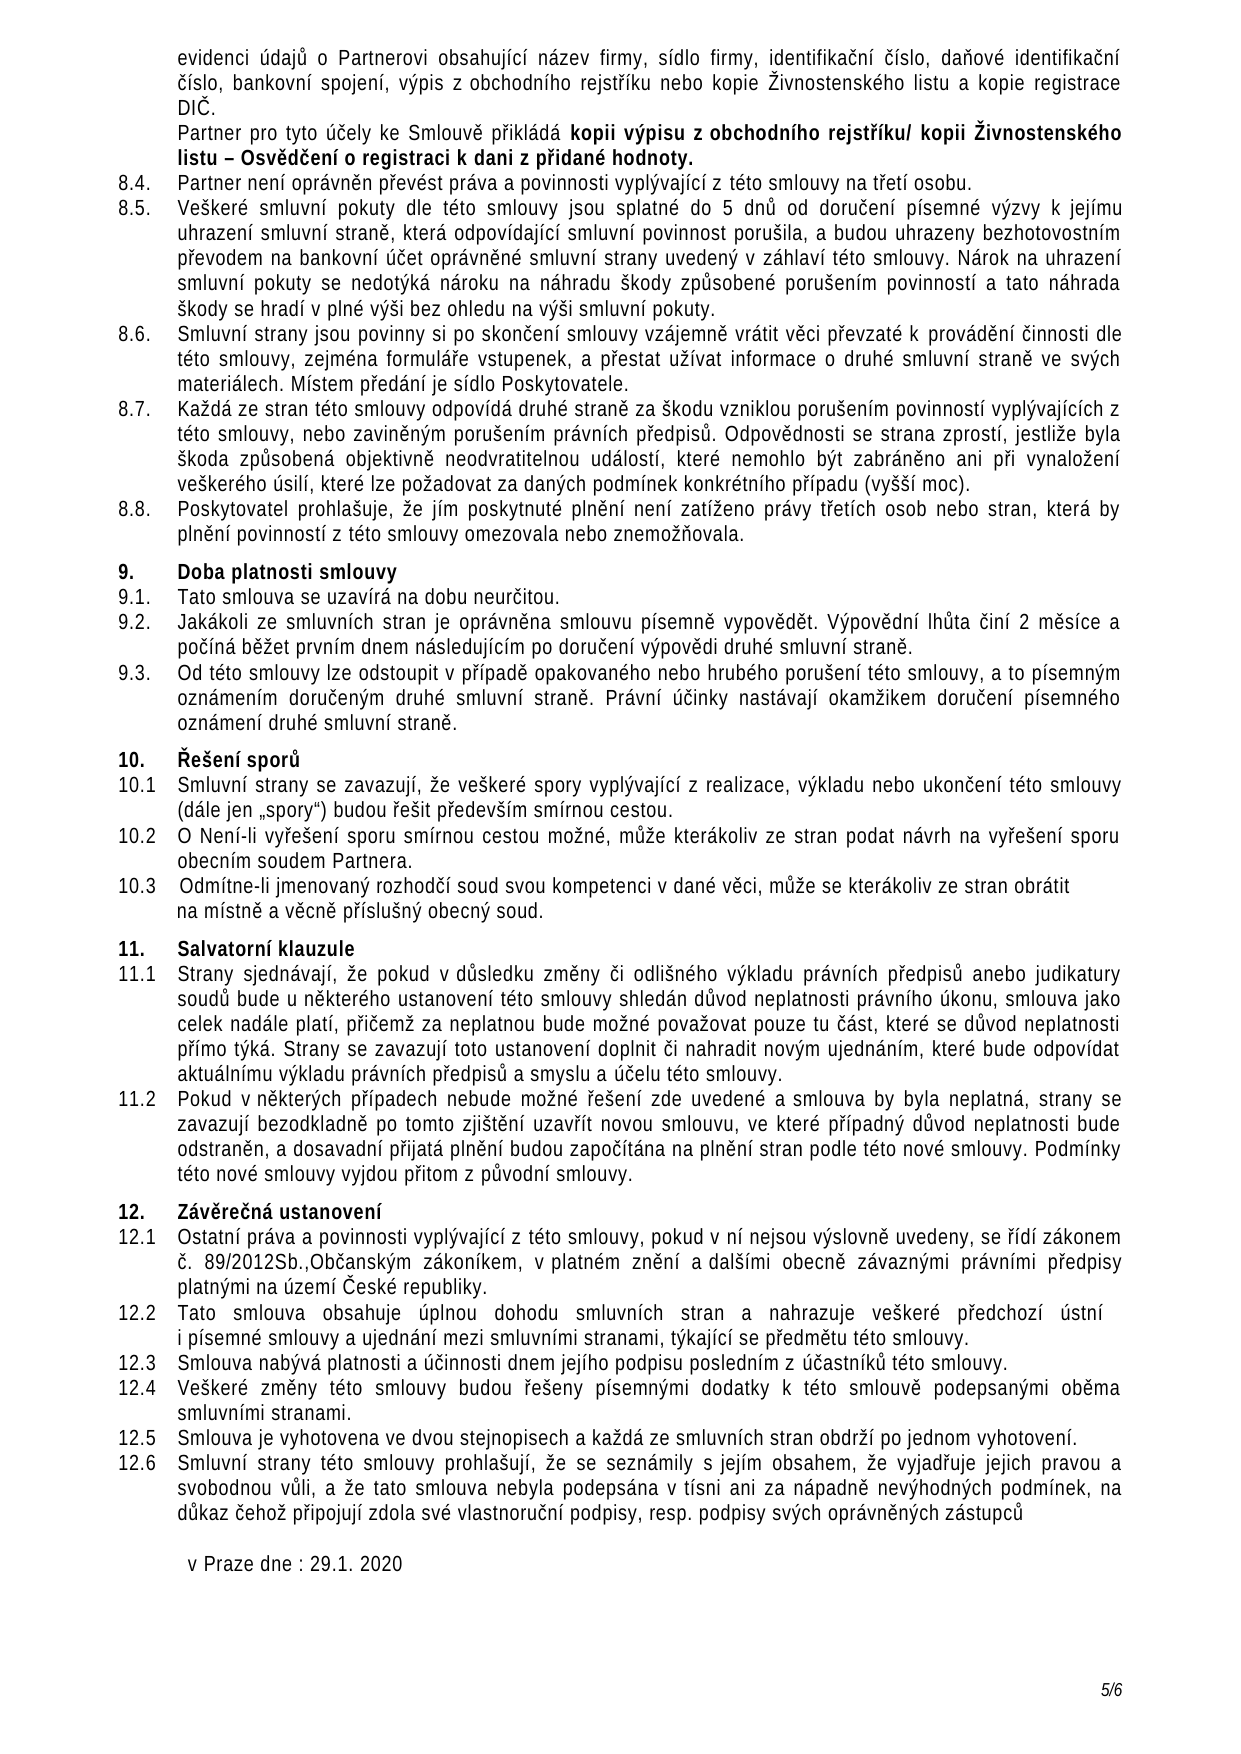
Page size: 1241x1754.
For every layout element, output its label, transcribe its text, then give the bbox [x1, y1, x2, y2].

list Smlouva nabývá platnosti a účinnosti dnem jejího podpisu posledním z účastníků této smlouvy. [118, 1349, 1122, 1375]
subtitle Závěrečná ustanovení [118, 1199, 1122, 1224]
list Veškeré smluvní pokuty dle této smlouvy jsou splatné do 5 dnů od doručení písemné výzvy k jejímu uhrazení smluvní straně, která odpovídající smluvní povinnost porušila, a budou uhrazeny bezhotovostním převodem na bankovní účet oprávněné smluvní strany uvedený v záhlaví této smlouvy. Nárok na uhrazení smluvní pokuty se nedotýká nároku na náhradu škody způsobené porušením povinností a tato náhrada škody se hradí v plné výši bez ohledu na výši smluvní pokuty. [118, 195, 1122, 321]
list Smlouva je vyhotovena ve dvou stejnopisech a každá ze smluvních stran obdrží po jednom vyhotovení. [118, 1425, 1122, 1450]
subtitle Řešení sporů [118, 747, 1122, 772]
list Veškeré změny této smlouvy budou řešeny písemnými dodatky k této smlouvě podepsanými oběma smluvními stranami. [118, 1375, 1122, 1425]
list Pokud v některých případech nebude možné řešení zde uvedené a smlouva by byla neplatná, strany se zavazují bezodkladně po tomto zjištění uzavřít novou smlouvu, ve které případný důvod neplatnosti bude odstraněn, a dosavadní přijatá plnění budou započítána na plnění stran podle této nové smlouvy. Podmínky této nové smlouvy vyjdou přitom z původní smlouvy. [118, 1086, 1122, 1186]
subtitle Salvatorní klauzule [118, 935, 1122, 961]
list Smluvní strany této smlouvy prohlašují, že se seznámily s jejím obsahem, že vyjadřuje jejich pravou a svobodnou vůli, a že tato smlouva nebyla podepsána v tísni ani za nápadně nevýhodných podmínek, na důkaz čehož připojují zdola své vlastnoruční podpisy, resp. podpisy svých oprávněných zástupců [118, 1450, 1122, 1525]
list Smluvní strany jsou povinny si po skončení smlouvy vzájemně vrátit věci převzaté k provádění činnosti dle této smlouvy, zejména formuláře vstupenek, a přestat užívat informace o druhé smluvní straně ve svých materiálech. Místem předání je sídlo Poskytovatele. [118, 321, 1122, 396]
list Od této smlouvy lze odstoupit v případě opakovaného nebo hrubého porušení této smlouvy, a to písemným oznámením doručeným druhé smluvní straně. Právní účinky nastávají okamžikem doručení písemného oznámení druhé smluvní straně. [118, 659, 1122, 735]
list Tato smlouva obsahuje úplnou dohodu smluvních stran a nahrazuje veškeré předchozí ústní i písemné smlouvy a ujednání mezi smluvními stranami, týkající se předmětu této smlouvy. [118, 1299, 1122, 1349]
list Strany sjednávají, že pokud v důsledku změny či odlišného výkladu právních předpisů anebo judikatury soudů bude u některého ustanovení této smlouvy shledán důvod neplatnosti právního úkonu, smlouva jako celek nadále platí, přičemž za neplatnou bude možné považovat pouze tu část, které se důvod neplatnosti přímo týká. Strany se zavazují toto ustanovení doplnit či nahradit novým ujednáním, které bude odpovídat aktuálnímu výkladu právních předpisů a smyslu a účelu této smlouvy. [118, 961, 1122, 1086]
list Každá ze stran této smlouvy odpovídá druhé straně za škodu vzniklou porušením povinností vyplývajících z této smlouvy, nebo zaviněným porušením právních předpisů. Odpovědnosti se strana zprostí, jestliže byla škoda způsobená objektivně neodvratitelnou událostí, které nemohlo být zabráněno ani při vynaložení veškerého úsilí, které lze požadovat za daných podmínek konkrétního případu (vyšší moc). [118, 396, 1122, 496]
subtitle Doba platnosti smlouvy [118, 559, 1122, 584]
text 10.3 Odmítne-li jmenovaný rozhodčí soud svou kompetenci v dané věci, může se kterákoliv ze stran obrátit [118, 873, 1122, 898]
list Partner není oprávněn převést práva a povinnosti vyplývající z této smlouvy na třetí osobu. [118, 170, 1122, 195]
list Tato smlouva se uzavírá na dobu neurčitou. [118, 584, 1122, 609]
list Poskytovatel prohlašuje, že jím poskytnuté plnění není zatíženo právy třetích osob nebo stran, která by plnění povinností z této smlouvy omezovala nebo znemožňovala. [118, 496, 1122, 546]
list Partner pro tyto účely ke Smlouvě přikládá kopii výpisu z obchodního rejstříku/ kopii Živnostenského listu – Osvědčení o registraci k dani z přidané hodnoty. [177, 120, 1122, 170]
list Ostatní práva a povinnosti vyplývající z této smlouvy, pokud v ní nejsou výslovně uvedeny, se řídí zákonem č. 89/2012Sb.,Občanským zákoníkem, v platném znění a dalšími obecně závaznými právními předpisy platnými na území České republiky. [118, 1224, 1122, 1299]
text na místně a věcně příslušný obecný soud. [148, 898, 1122, 923]
list Jakákoli ze smluvních stran je oprávněna smlouvu písemně vypovědět. Výpovědní lhůta činí 2 měsíce a počíná běžet prvním dnem následujícím po doručení výpovědi druhé smluvní straně. [118, 609, 1122, 659]
list Smluvní strany se zavazují, že veškeré spory vyplývající z realizace, výkladu nebo ukončení této smlouvy (dále jen „spory“) budou řešit především smírnou cestou. [118, 772, 1122, 822]
text v Praze dne : 29.1. 2020 [118, 1550, 1122, 1576]
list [118, 44, 1122, 120]
list O Není-li vyřešení sporu smírnou cestou možné, může kterákoliv ze stran podat návrh na vyřešení sporu obecním soudem Partnera. [118, 822, 1122, 873]
